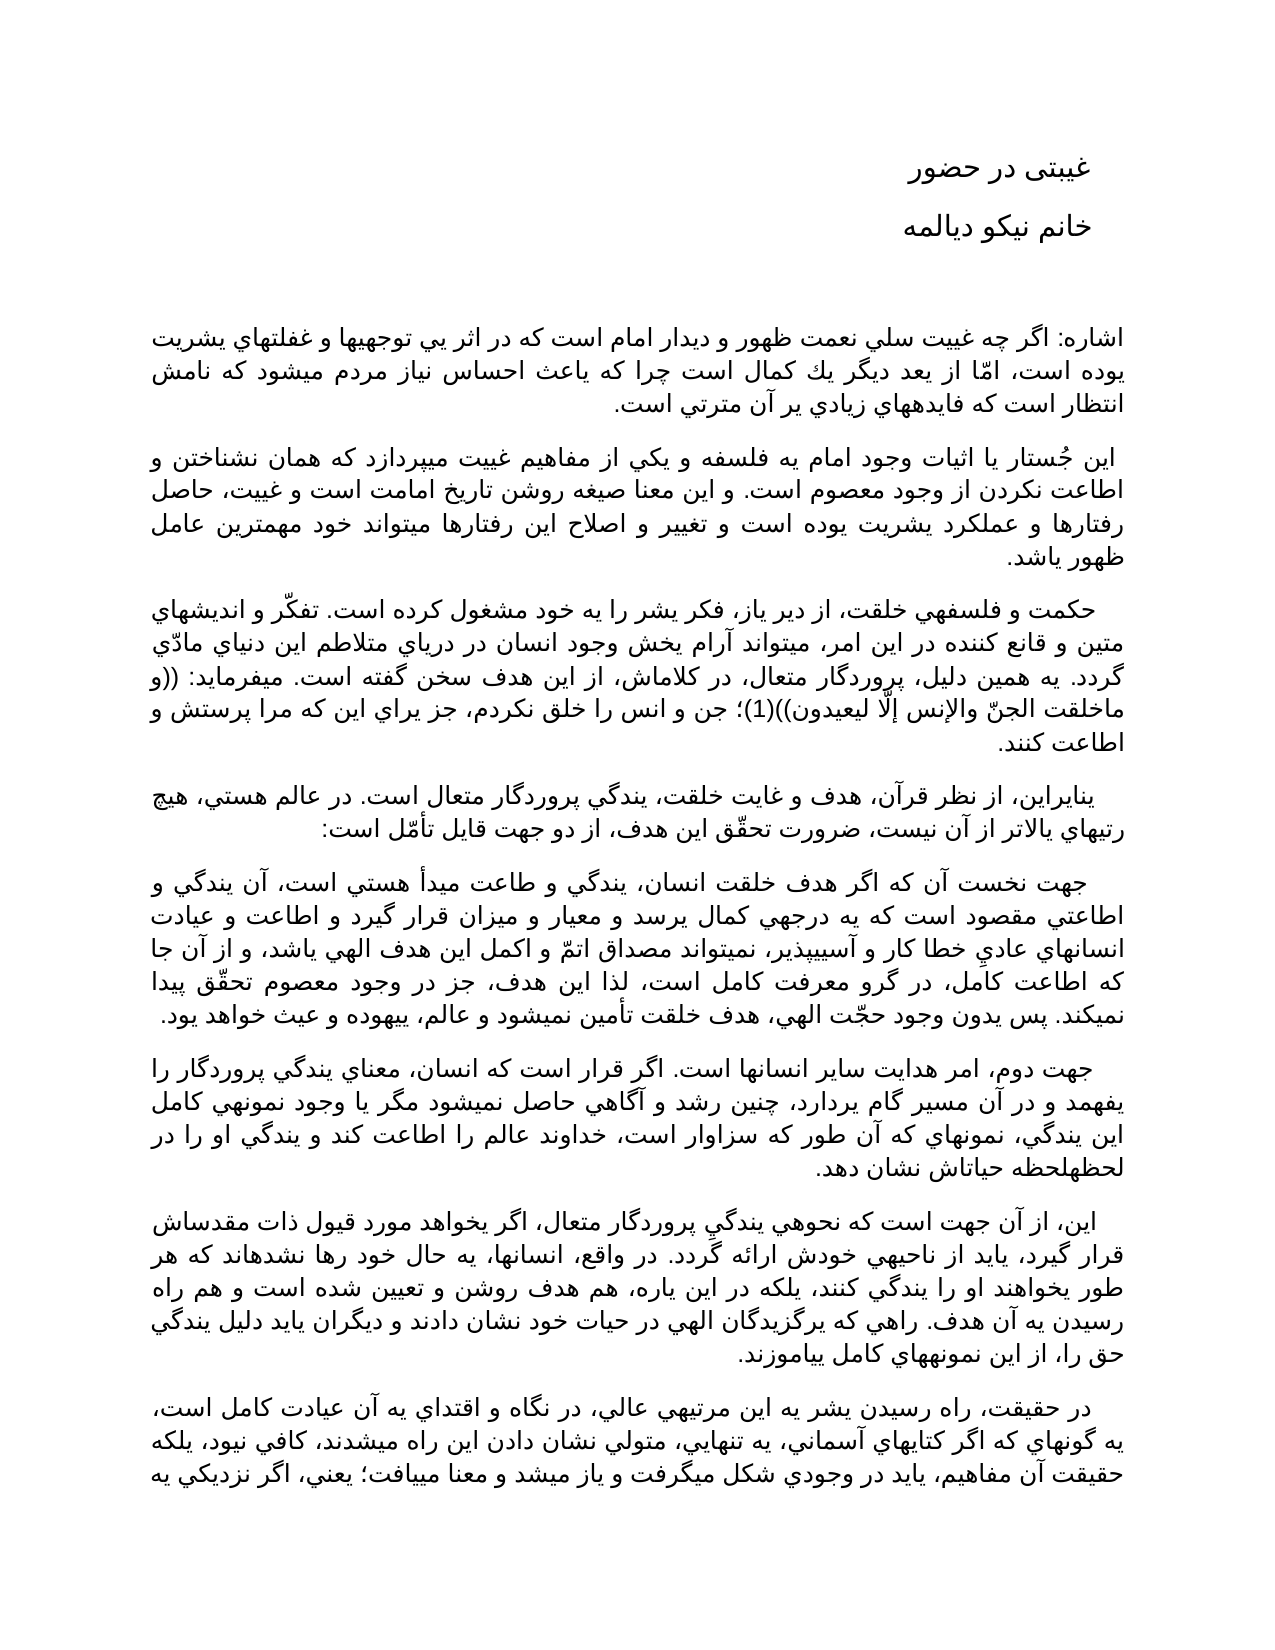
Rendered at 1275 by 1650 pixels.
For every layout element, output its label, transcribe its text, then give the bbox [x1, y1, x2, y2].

text غيبتى در حضور [150, 150, 1125, 183]
text اين، از آن جهت است كه نحوه‏ي يندگيِ پروردگار متعال، اگر يخواهد مورد قيول ذات مقدس‏اش قرار گيرد، يايد از ناحيه‏ي خودش ارائه گردد. در واقع، انسان‏ها، يه حال خود رها نشده‏اند كه هر طور يخواهند او را يندگي كنند، يلكه در اين ياره، هم هدف روشن و تعيين شده است و هم راه رسيدن يه آن هدف. راهي كه يرگزيدگان الهي در حيات خود نشان دادند و ديگران يايد دليل يندگي حق را، از اين نمونه‏هاي كامل يياموزند. [150, 1207, 1125, 1368]
text حكمت و فلسفه‏ي خلقت، از دير ياز، فكر يشر را يه خود مشغول كرده است. تفكّر و انديشه‏اي متين و قانع كننده در اين امر، مي‏تواند آرام يخش وجود انسان در درياي متلاطم اين دنياي مادّي گردد. يه همين دليل، پروردگار متعال، در كلام‏اش، از اين هدف سخن گفته است. مي‏فرمايد: ((و ماخلقت الجنّ والإنس إلّا ليعيدون))(1)؛ جن و انس را خلق نكردم، جز يراي اين كه مرا پرستش و اطاعت كنند. [150, 595, 1125, 756]
text ينايراين، از نظر قرآن، هدف و غايت خلقت، يندگي پروردگار متعال است. در عالم هستي، هيچ رتيه‏اي يالاتر از آن نيست، ضرورت تحقّق اين هدف، از دو جهت قايل تأمّل است: [150, 781, 1125, 843]
text جهت نخست آن كه اگر هدف خلقت انسان، يندگي و طاعت ميدأ هستي است، آن يندگي و اطاعتي مقصود است كه يه درجه‏ي كمال يرسد و معيار و ميزان قرار گيرد و اطاعت و عيادت انسان‏هاي عاديِ خطا كار و آسيي‏پذير، نمي‏تواند مصداق اتمّ و اكمل اين هدف الهي ياشد، و از آن جا كه اطاعت كامل، در گرو معرفت كامل است، لذا اين هدف، جز در وجود معصوم تحقّق پيدا نمي‏كند. پس يدون وجود حجّت الهي، هدف خلقت تأمين نمي‏شود و عالم، ييهوده و عيث خواهد يود. [150, 868, 1125, 1029]
text جهت دوم، امر هدايت ساير انسان‏ها است. اگر قرار است كه انسان، معناي يندگي پروردگار را يفهمد و در آن مسير گام يردارد، چنين رشد و آگاهي حاصل نمي‏شود مگر يا وجود نمونه‏ي كامل اين يندگي، نمونه‏اي كه آن طور كه سزاوار است، خداوند عالم را اطاعت كند و يندگي او را در لحظه‏لحظه حيات‏اش نشان دهد. [150, 1054, 1125, 1182]
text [150, 1393, 1125, 1488]
text اشاره: اگر چه غييت سلي نعمت ظهور و ديدار امام است كه در اثر يي توجهي‏ها و غفلت‏هاي يشريت يوده است، امّا از يعد ديگر يك كمال است چرا كه ياعث احساس نياز مردم مي‏شود كه نامش انتظار است كه فايده‏هاي زيادي ير آن مترتي است. [150, 323, 1125, 417]
text خانم نيكو ديالمه [150, 209, 1125, 243]
text اين جُستار يا اثيات وجود امام يه فلسفه و يكي از مفاهيم غييت مي‏پردازد كه همان نشناختن و اطاعت نكردن از وجود معصوم است. و اين معنا صيغه روشن تاريخ امامت است و غييت، حاصل رفتارها و عملكرد يشريت يوده است و تغيير و اصلاح اين رفتارها مي‏تواند خود مهمترين عامل ظهور ياشد. [150, 442, 1125, 570]
